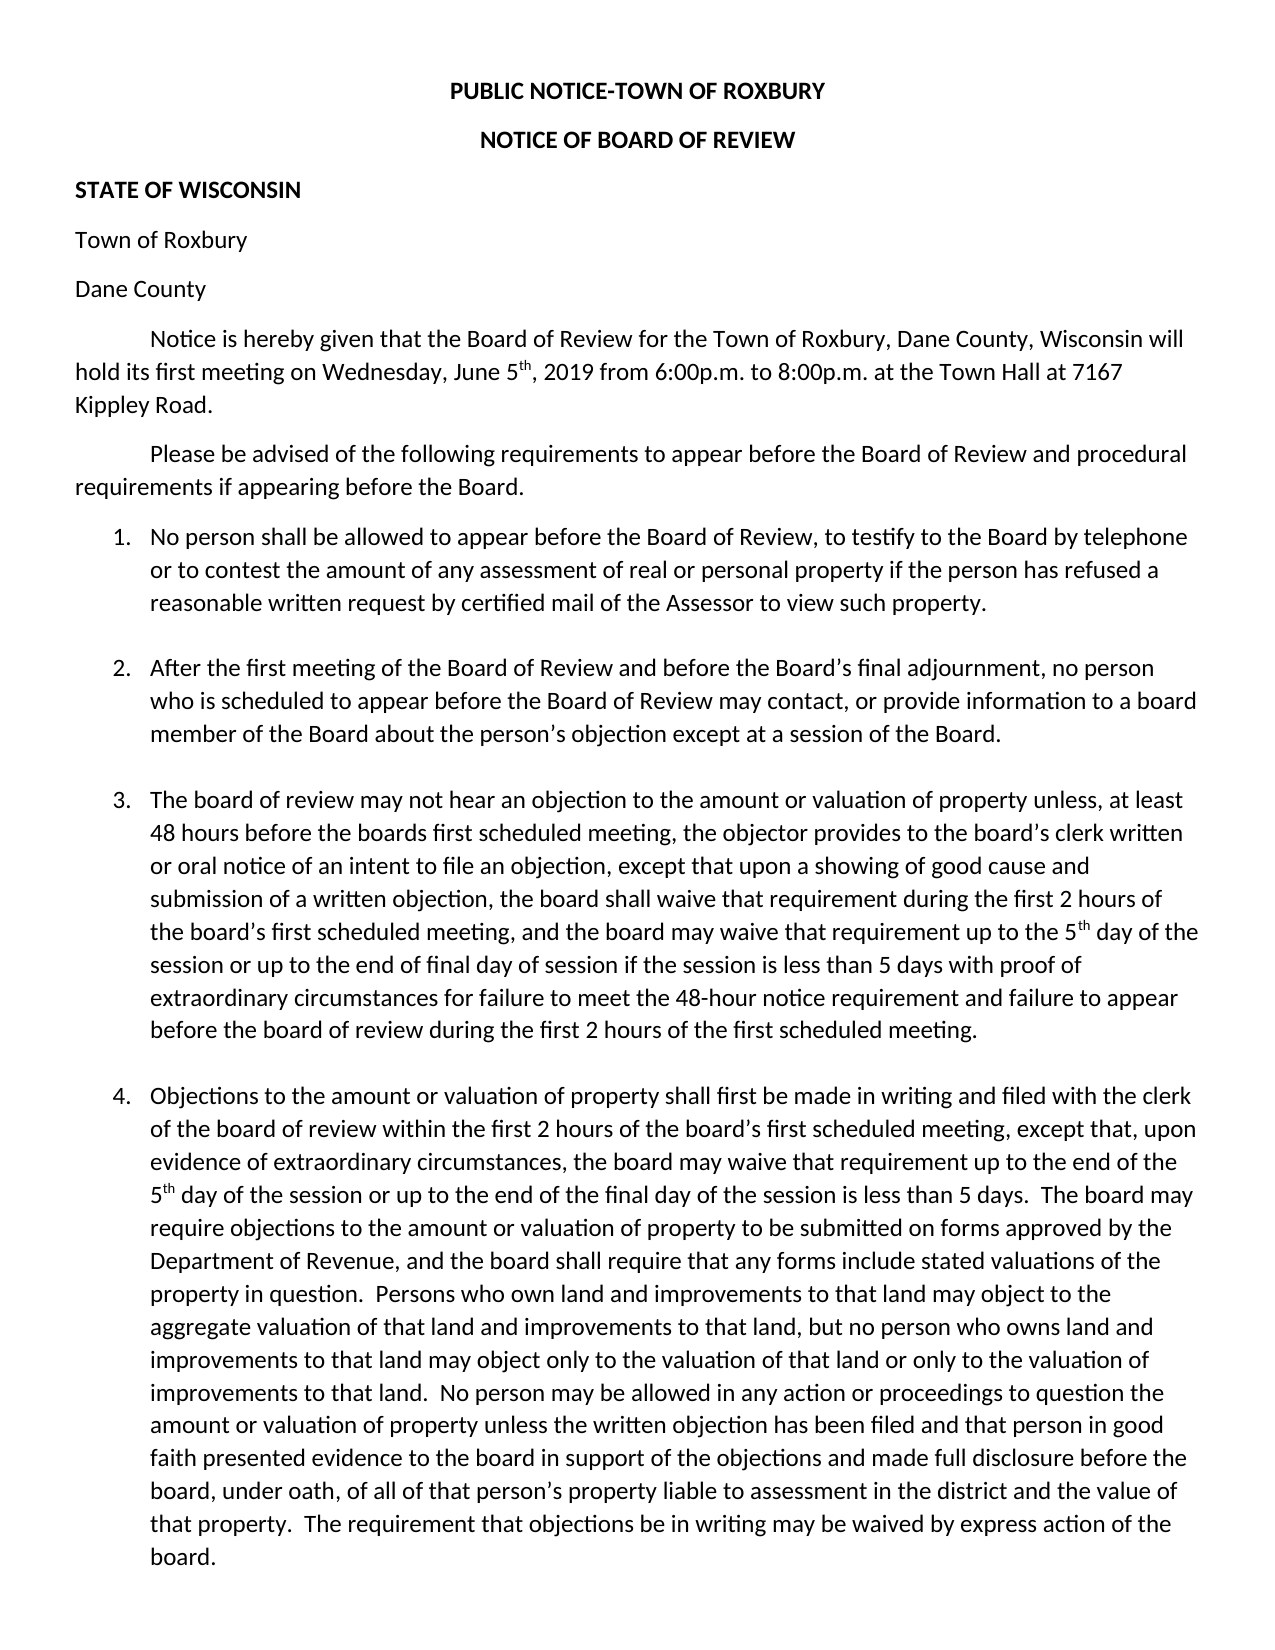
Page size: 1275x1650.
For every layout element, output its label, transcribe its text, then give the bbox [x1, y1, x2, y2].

text Notice is hereby given that the Board of Review for the Town of Roxbury, Dane County, Wisconsin will hold its first meeting on Wednesday, June 5th, 2019 from 6:00p.m. to 8:00p.m. at the Town Hall at 7167 Kippley Road. [75, 323, 1200, 419]
list Objections to the amount or valuation of property shall first be made in writing and filed with the clerk of the board of review within the first 2 hours of the board’s first scheduled meeting, except that, upon evidence of extraordinary circumstances, the board may waive that requirement up to the end of the 5th day of the session or up to the end of the final day of the session is less than 5 days. The board may require objections to the amount or valuation of property to be submitted on forms approved by the Department of Revenue, and the board shall require that any forms include stated valuations of the property in question. Persons who own land and improvements to that land may object to the aggregate valuation of that land and improvements to that land, but no person who owns land and improvements to that land may object only to the valuation of that land or only to the valuation of improvements to that land. No person may be allowed in any action or proceedings to question the amount or valuation of property unless the written objection has been filed and that person in good faith presented evidence to the board in support of the objections and made full disclosure before the board, under oath, of all of that person’s property liable to assessment in the district and the value of that property. The requirement that objections be in writing may be waived by express action of the board. [112, 1080, 1200, 1572]
text NOTICE OF BOARD OF REVIEW [75, 124, 1200, 155]
text PUBLIC NOTICE-TOWN OF ROXBURY [75, 75, 1200, 106]
text Town of Roxbury [75, 224, 1200, 254]
text Please be advised of the following requirements to appear before the Board of Review and procedural requirements if appearing before the Board. [75, 438, 1200, 502]
list After the first meeting of the Board of Review and before the Board’s final adjournment, no person who is scheduled to appear before the Board of Review may contact, or provide information to a board member of the Board about the person’s objection except at a session of the Board. [112, 652, 1200, 749]
text STATE OF WISCONSIN [75, 174, 1200, 205]
text Dane County [75, 273, 1200, 304]
list The board of review may not hear an objection to the amount or valuation of property unless, at least 48 hours before the boards first scheduled meeting, the objector provides to the board’s clerk written or oral notice of an intent to file an objection, except that upon a showing of good cause and submission of a written objection, the board shall waive that requirement during the first 2 hours of the board’s first scheduled meeting, and the board may waive that requirement up to the 5th day of the session or up to the end of final day of session if the session is less than 5 days with proof of extraordinary circumstances for failure to meet the 48-hour notice requirement and failure to appear before the board of review during the first 2 hours of the first scheduled meeting. [112, 784, 1200, 1045]
list No person shall be allowed to appear before the Board of Review, to testify to the Board by telephone or to contest the amount of any assessment of real or personal property if the person has refused a reasonable written request by certified mail of the Assessor to view such property. [112, 521, 1200, 617]
